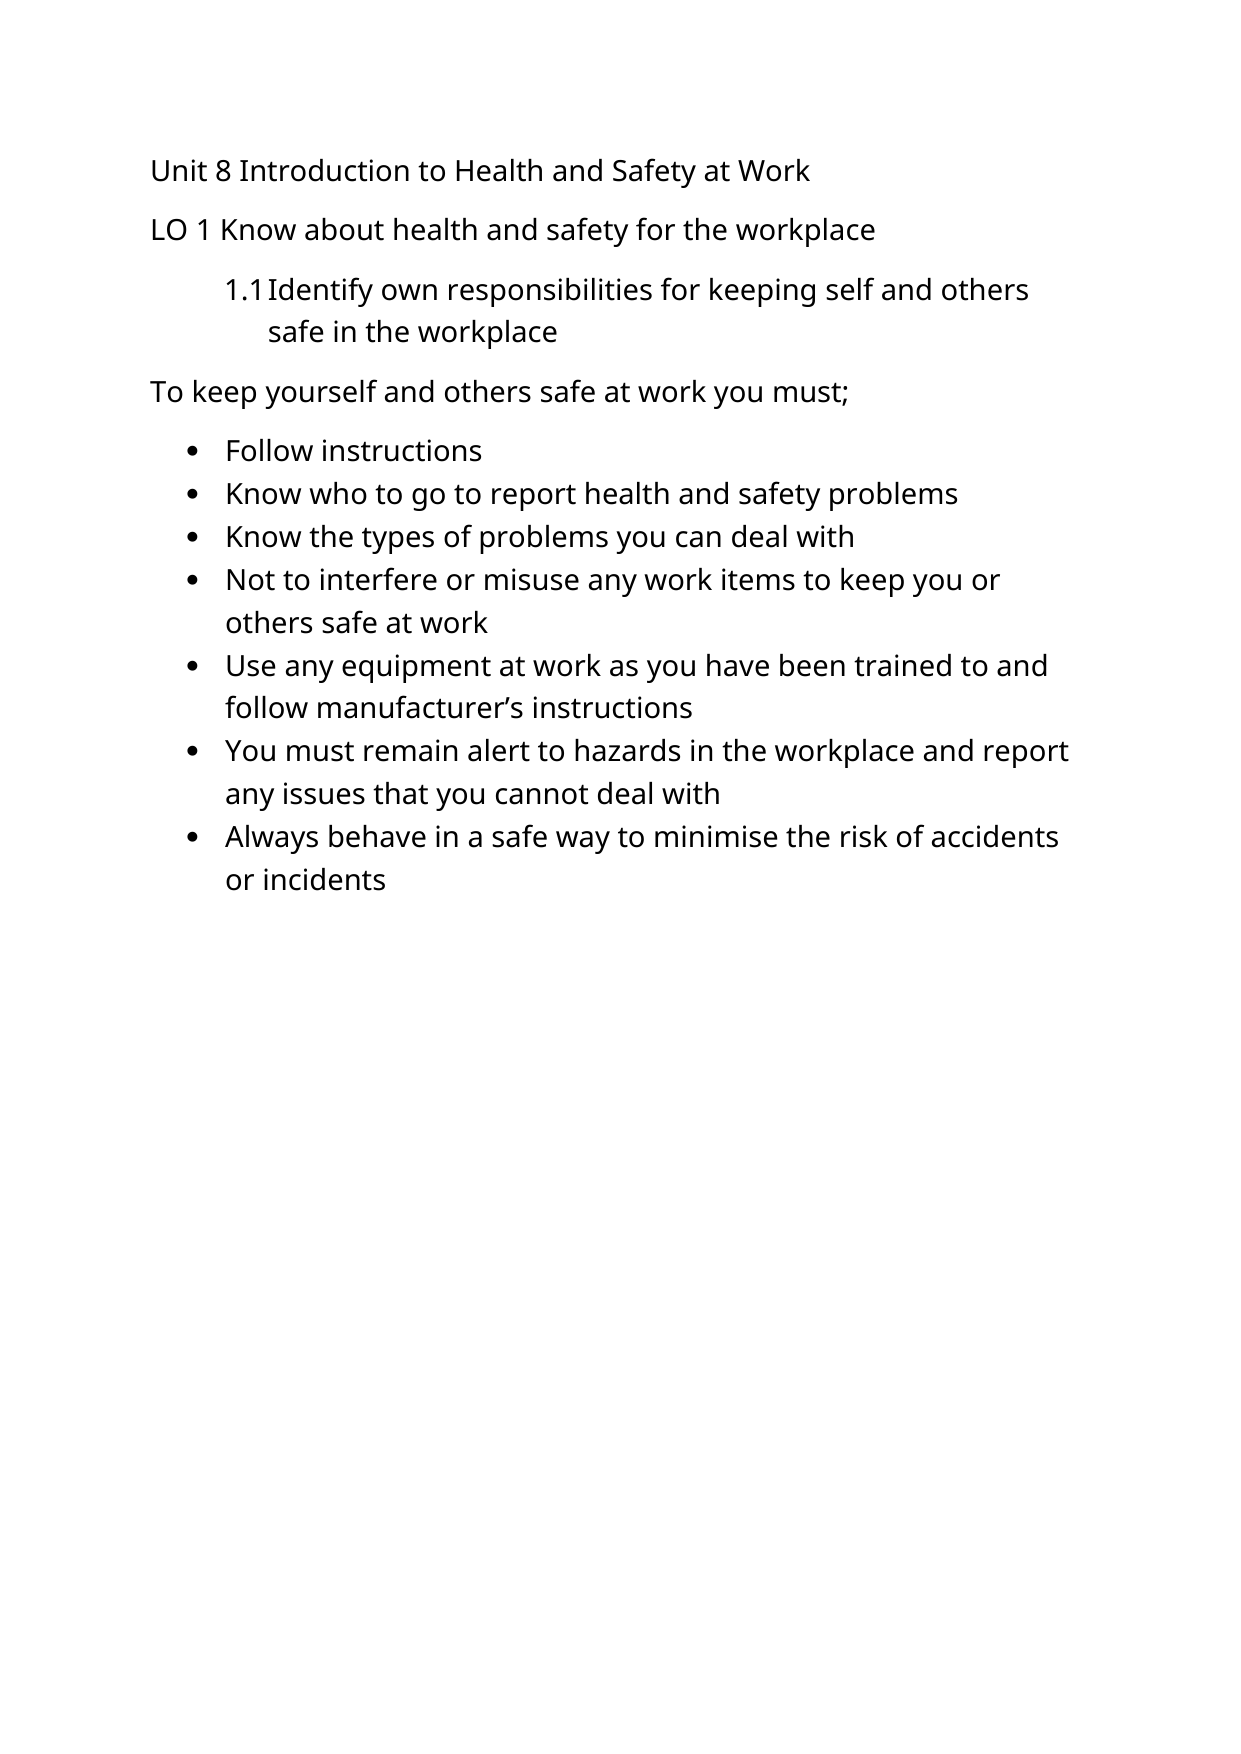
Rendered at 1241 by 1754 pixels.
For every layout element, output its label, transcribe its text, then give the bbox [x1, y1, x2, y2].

list You must remain alert to hazards in the workplace and report any issues that you cannot deal with [187, 730, 1090, 813]
text To keep yourself and others safe at work you must; [150, 371, 1090, 411]
list Know the types of problems you can deal with [187, 516, 1090, 556]
text LO 1 Know about health and safety for the workplace [150, 209, 1090, 249]
list Follow instructions [187, 431, 1090, 470]
list Not to interfere or misuse any work items to keep you or others safe at work [187, 559, 1090, 642]
list Always behave in a safe way to minimise the risk of accidents or incidents [187, 816, 1090, 898]
list Use any equipment at work as you have been trained to and follow manufacturer’s instructions [187, 645, 1090, 727]
list Identify own responsibilities for keeping self and others safe in the workplace [224, 269, 1090, 351]
text Unit 8 Introduction to Health and Safety at Work [150, 150, 1090, 190]
list Know who to go to report health and safety problems [187, 473, 1090, 513]
